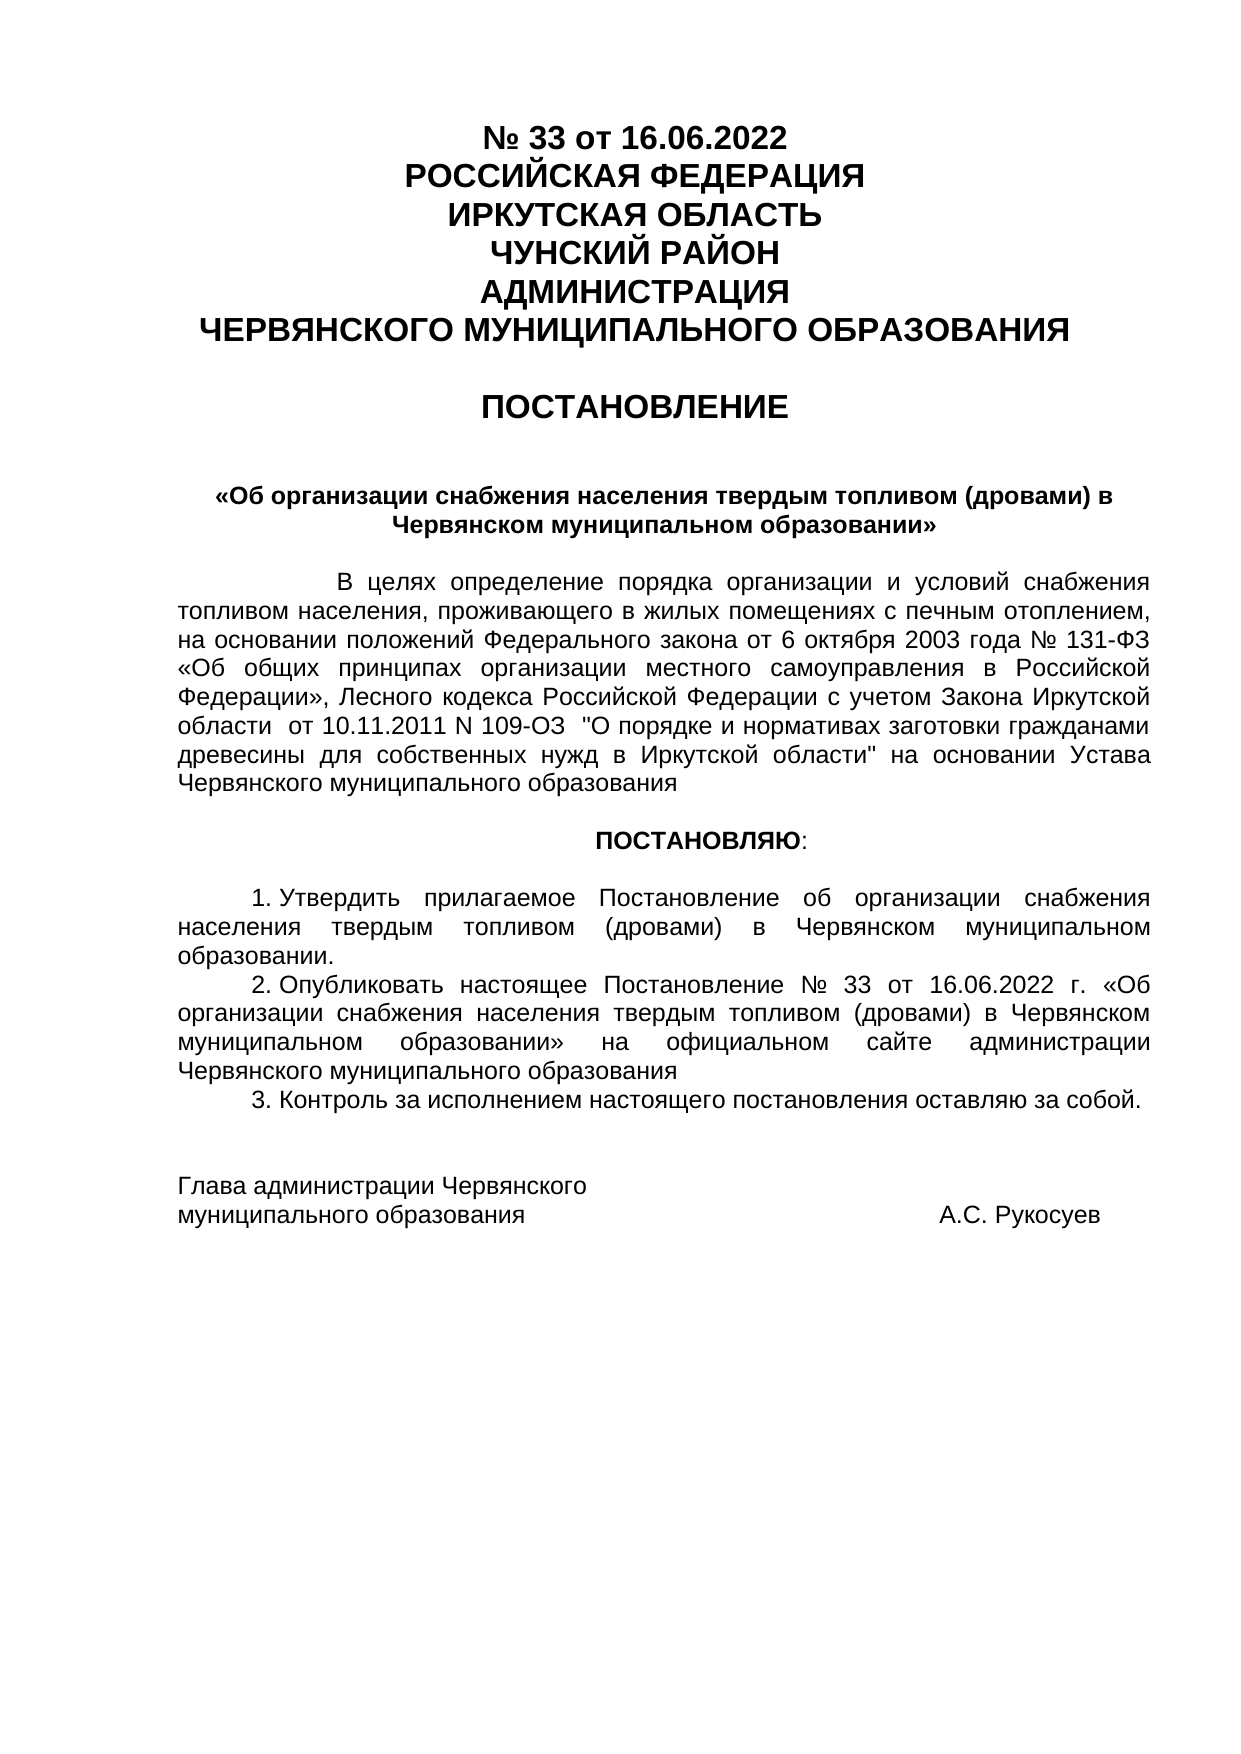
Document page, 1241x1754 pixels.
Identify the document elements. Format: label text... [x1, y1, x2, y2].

text РОССИЙСКАЯ ФЕДЕРАЦИЯ [118, 157, 1152, 195]
text 1. Утвердить прилагаемое Постановление об организации снабжения населения твердым топливом (дровами) в Червянском муниципальном образовании. [177, 883, 1152, 970]
text В целях определение порядка организации и условий снабжения топливом населения, проживающего в жилых помещениях с печным отоплением, на основании положений Федерального закона от 6 октября 2003 года № 131-ФЗ «Об общих принципах организации местного самоуправления в Российской Федерации», Лесного кодекса Российской Федерации с учетом Закона Иркутской области от 10.11.2011 N 109-ОЗ "О порядке и нормативах заготовки гражданами древесины для собственных нужд в Иркутской области" на основании Устава Червянского муниципального образования [177, 567, 1152, 797]
text ПОСТАНОВЛЕНИЕ [118, 387, 1152, 426]
text Глава администрации Червянского [177, 1171, 1152, 1200]
text ПОСТАНОВЛЯЮ: [177, 826, 1152, 855]
text ЧУНСКИЙ РАЙОН [118, 233, 1152, 272]
text ИРКУТСКАЯ ОБЛАСТЬ [118, 195, 1152, 233]
text ЧЕРВЯНСКОГО МУНИЦИПАЛЬНОГО ОБРАЗОВАНИЯ [118, 310, 1152, 349]
text № 33 от 16.06.2022 [118, 118, 1152, 157]
text 3. Контроль за исполнением настоящего постановления оставляю за собой. [177, 1085, 1152, 1113]
text АДМИНИСТРАЦИЯ [118, 272, 1152, 310]
text «Об организации снабжения населения твердым топливом (дровами) в Червянском муниципальном образовании» [177, 481, 1152, 538]
text 2. Опубликовать настоящее Постановление № 33 от 16.06.2022 г. «Об организации снабжения населения твердым топливом (дровами) в Червянском муниципальном образовании» на официальном сайте администрации Червянского муниципального образования [177, 970, 1152, 1085]
text муниципального образования А.С. Рукосуев [177, 1200, 1152, 1228]
